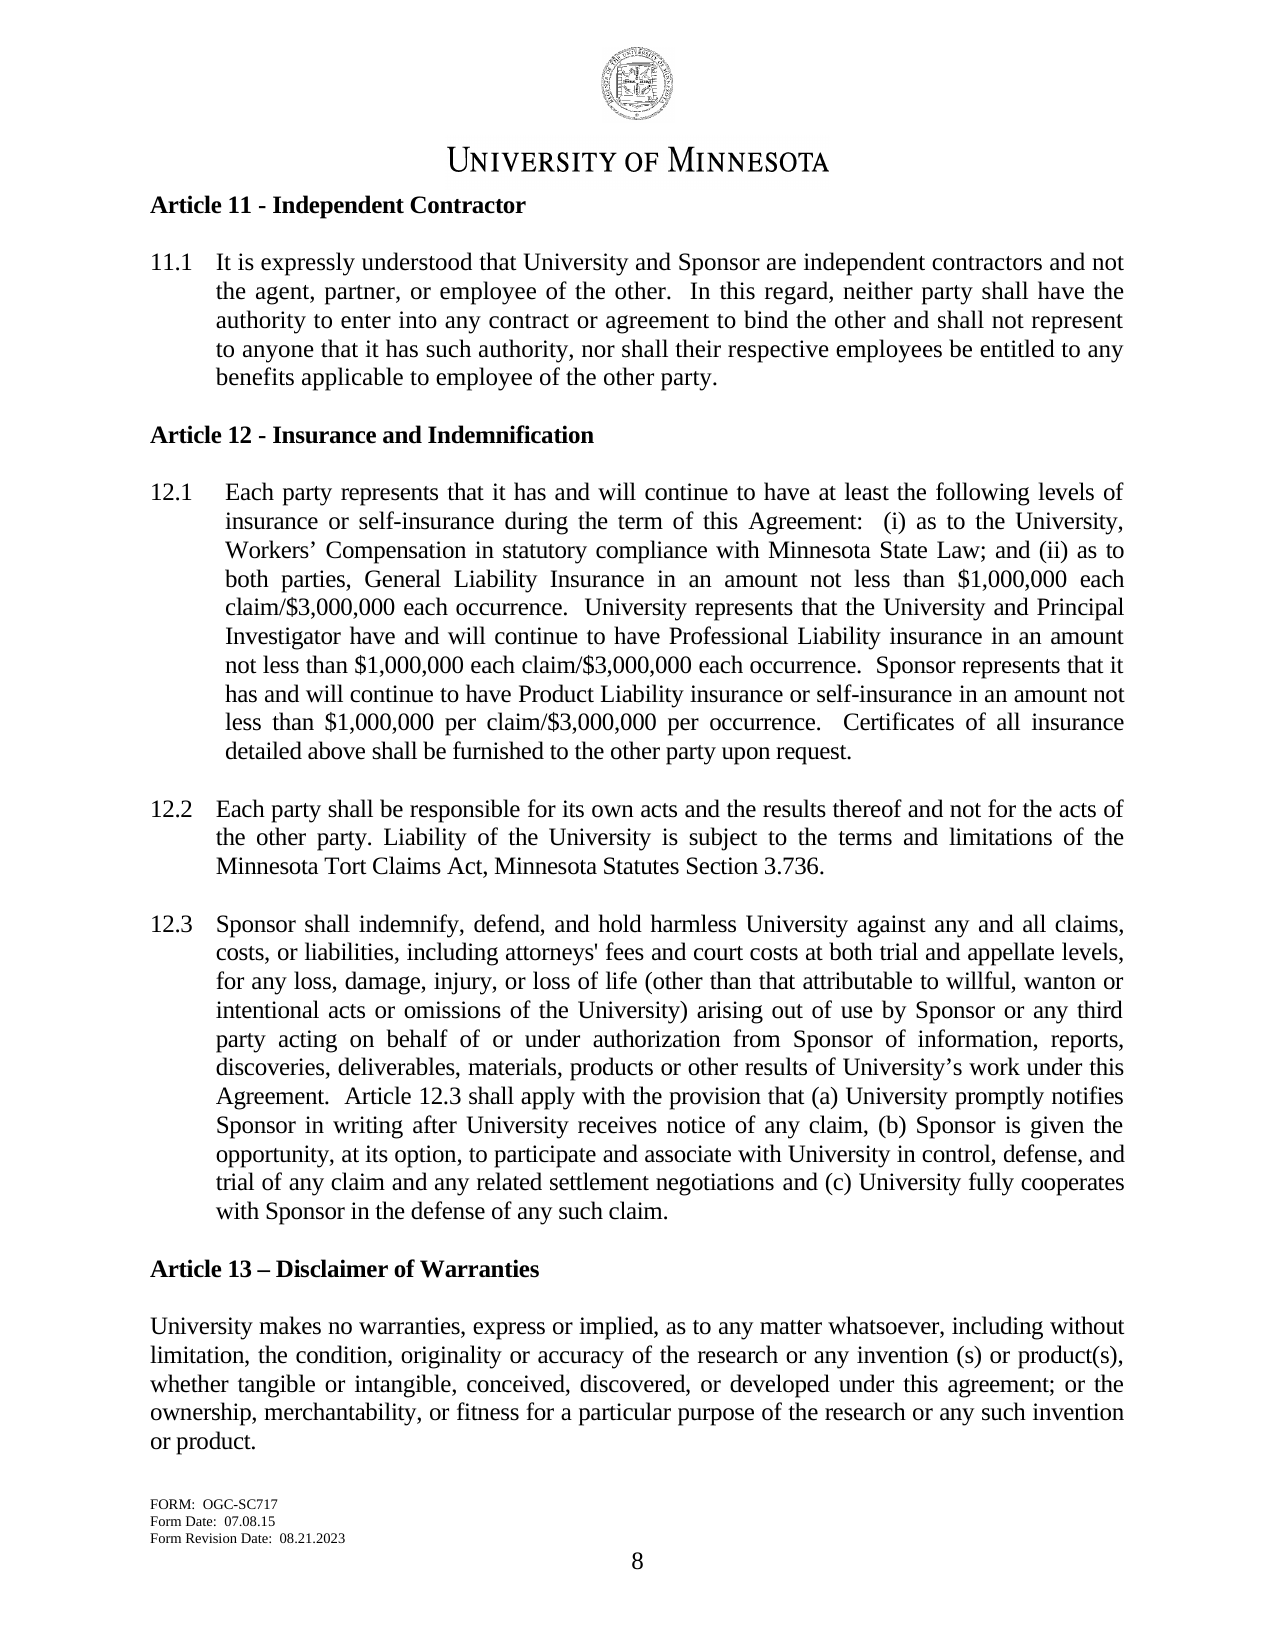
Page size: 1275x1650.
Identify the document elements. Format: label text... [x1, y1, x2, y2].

text 12.3 Sponsor shall indemnify, defend, and hold harmless University against any and all claims, costs, or liabilities, including attorneys' fees and court costs at both trial and appellate levels, for any loss, damage, injury, or loss of life (other than that attributable to willful, wanton or intentional acts or omissions of the University) arising out of use by Sponsor or any third party acting on behalf of or under authorization from Sponsor of information, reports, discoveries, deliverables, materials, products or other results of University’s work under this Agreement. Article 12.3 shall apply with the provision that (a) University promptly notifies Sponsor in writing after University receives notice of any claim, (b) Sponsor is given the opportunity, at its option, to participate and associate with University in control, defense, and trial of any claim and any related settlement negotiations and (c) University fully cooperates with Sponsor in the defense of any such claim. [150, 909, 1125, 1225]
text Article 13 – Disclaimer of Warranties [150, 1254, 1125, 1282]
picture [445, 135, 830, 190]
text 11.1 It is expressly understood that University and Sponsor are independent contractors and not the agent, partner, or employee of the other. In this regard, neither party shall have the authority to enter into any contract or agreement to bind the other and shall not represent to anyone that it has such authority, nor shall their respective employees be entitled to any benefits applicable to employee of the other party. [150, 247, 1125, 391]
text 12.2 Each party shall be responsible for its own acts and the results thereof and not for the acts of the other party. Liability of the University is subject to the terms and limitations of the Minnesota Tort Claims Act, Minnesota Statutes Section 3.736. [150, 794, 1125, 880]
picture [601, 47, 676, 123]
text Article 12 - Insurance and Indemnification [150, 420, 1125, 449]
text University makes no warranties, express or implied, as to any matter whatsoever, including without limitation, the condition, originality or accuracy of the research or any invention (s) or product(s), whether tangible or intangible, conceived, discovered, or developed under this agreement; or the ownership, merchantability, or fitness for a particular purpose of the research or any such invention or product. [150, 1311, 1125, 1455]
text Article 11 - Independent Contractor [150, 190, 1125, 219]
text 12.1 Each party represents that it has and will continue to have at least the following levels of insurance or self-insurance during the term of this Agreement: (i) as to the University, Workers’ Compensation in statutory compliance with Minnesota State Law; and (ii) as to both parties, General Liability Insurance in an amount not less than $1,000,000 each claim/$3,000,000 each occurrence. University represents that the University and Principal Investigator have and will continue to have Professional Liability insurance in an amount not less than $1,000,000 each claim/$3,000,000 each occurrence. Sponsor represents that it has and will continue to have Product Liability insurance or self-insurance in an amount not less than $1,000,000 per claim/$3,000,000 per occurrence. Certificates of all insurance detailed above shall be furnished to the other party upon request. [150, 477, 1125, 765]
